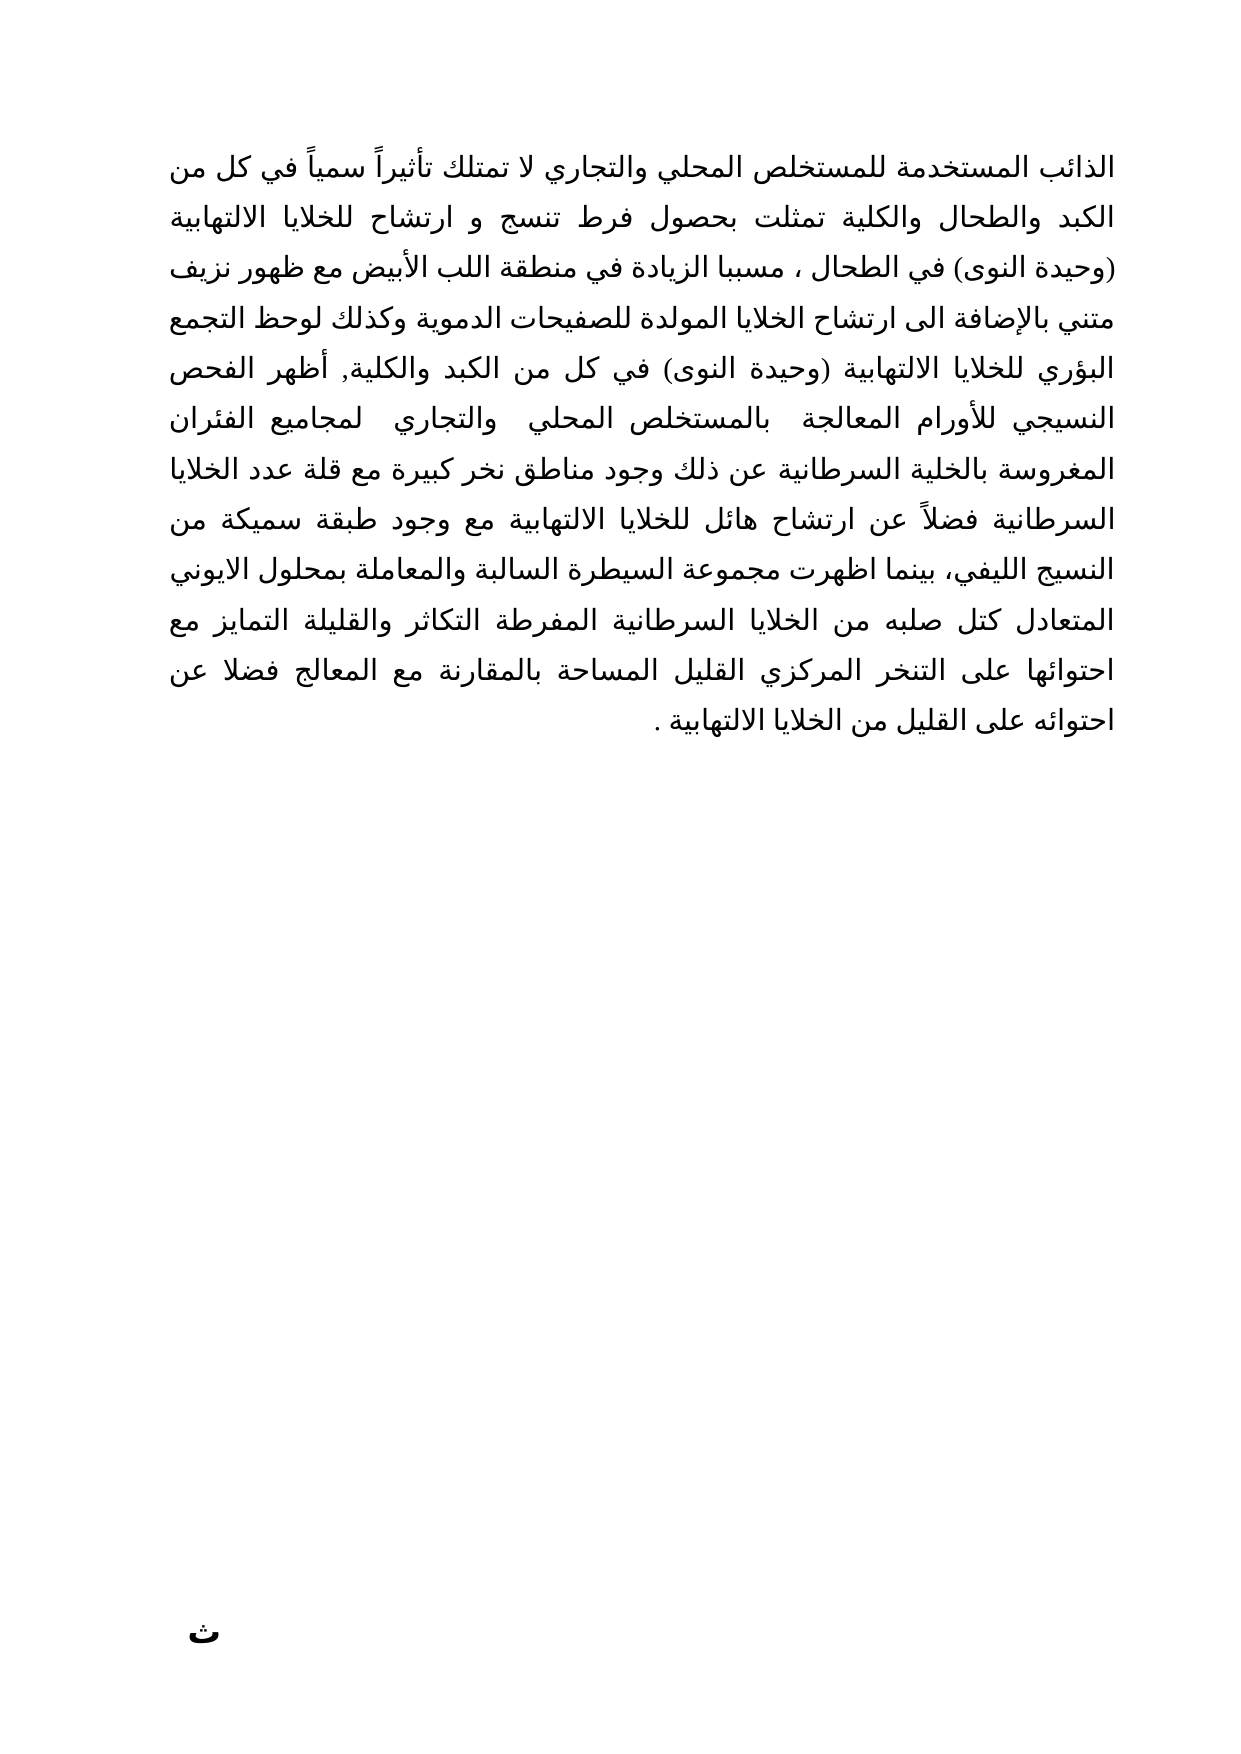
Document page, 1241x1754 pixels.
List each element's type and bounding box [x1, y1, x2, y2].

text [169, 150, 1116, 737]
